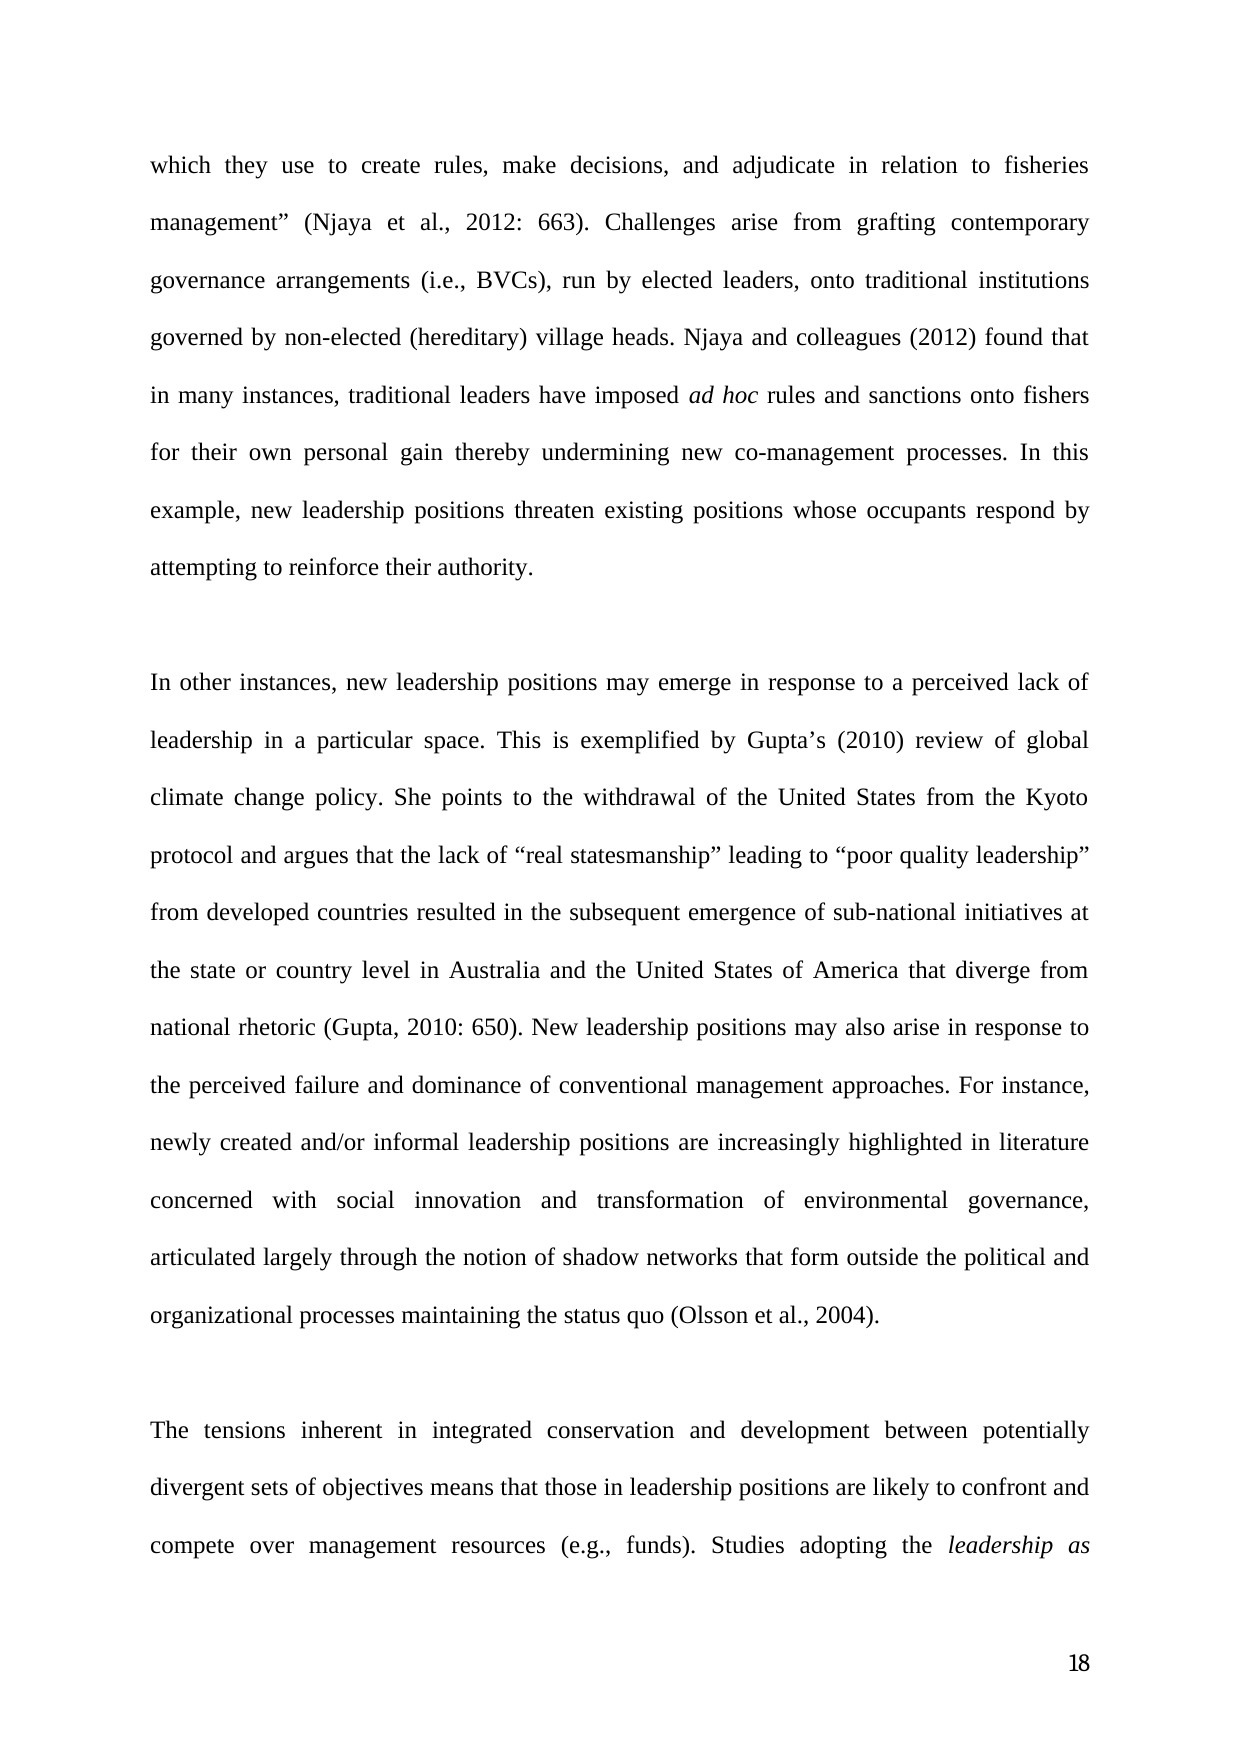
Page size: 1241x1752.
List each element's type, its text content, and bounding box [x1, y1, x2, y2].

text In other instances, new leadership positions may emerge in response to a perceived lack of leadership in a particular space. This is exemplified by Gupta’s (2010) review of global climate change policy. She points to the withdrawal of the United States from the Kyoto protocol and argues that the lack of “real statesmanship” leading to “poor quality leadership” from developed countries resulted in the subsequent emergence of sub-national initiatives at the state or country level in Australia and the United States of America that diverge from national rhetoric (Gupta, 2010: 650). New leadership positions may also arise in response to the perceived failure and dominance of conventional management approaches. For instance, newly created and/or informal leadership positions are increasingly highlighted in literature concerned with social innovation and transformation of environmental governance, articulated largely through the notion of shadow networks that form outside the political and organizational processes maintaining the status quo (Olsson et al., 2004). [150, 667, 1090, 1329]
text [150, 150, 1090, 581]
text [150, 1415, 1090, 1559]
